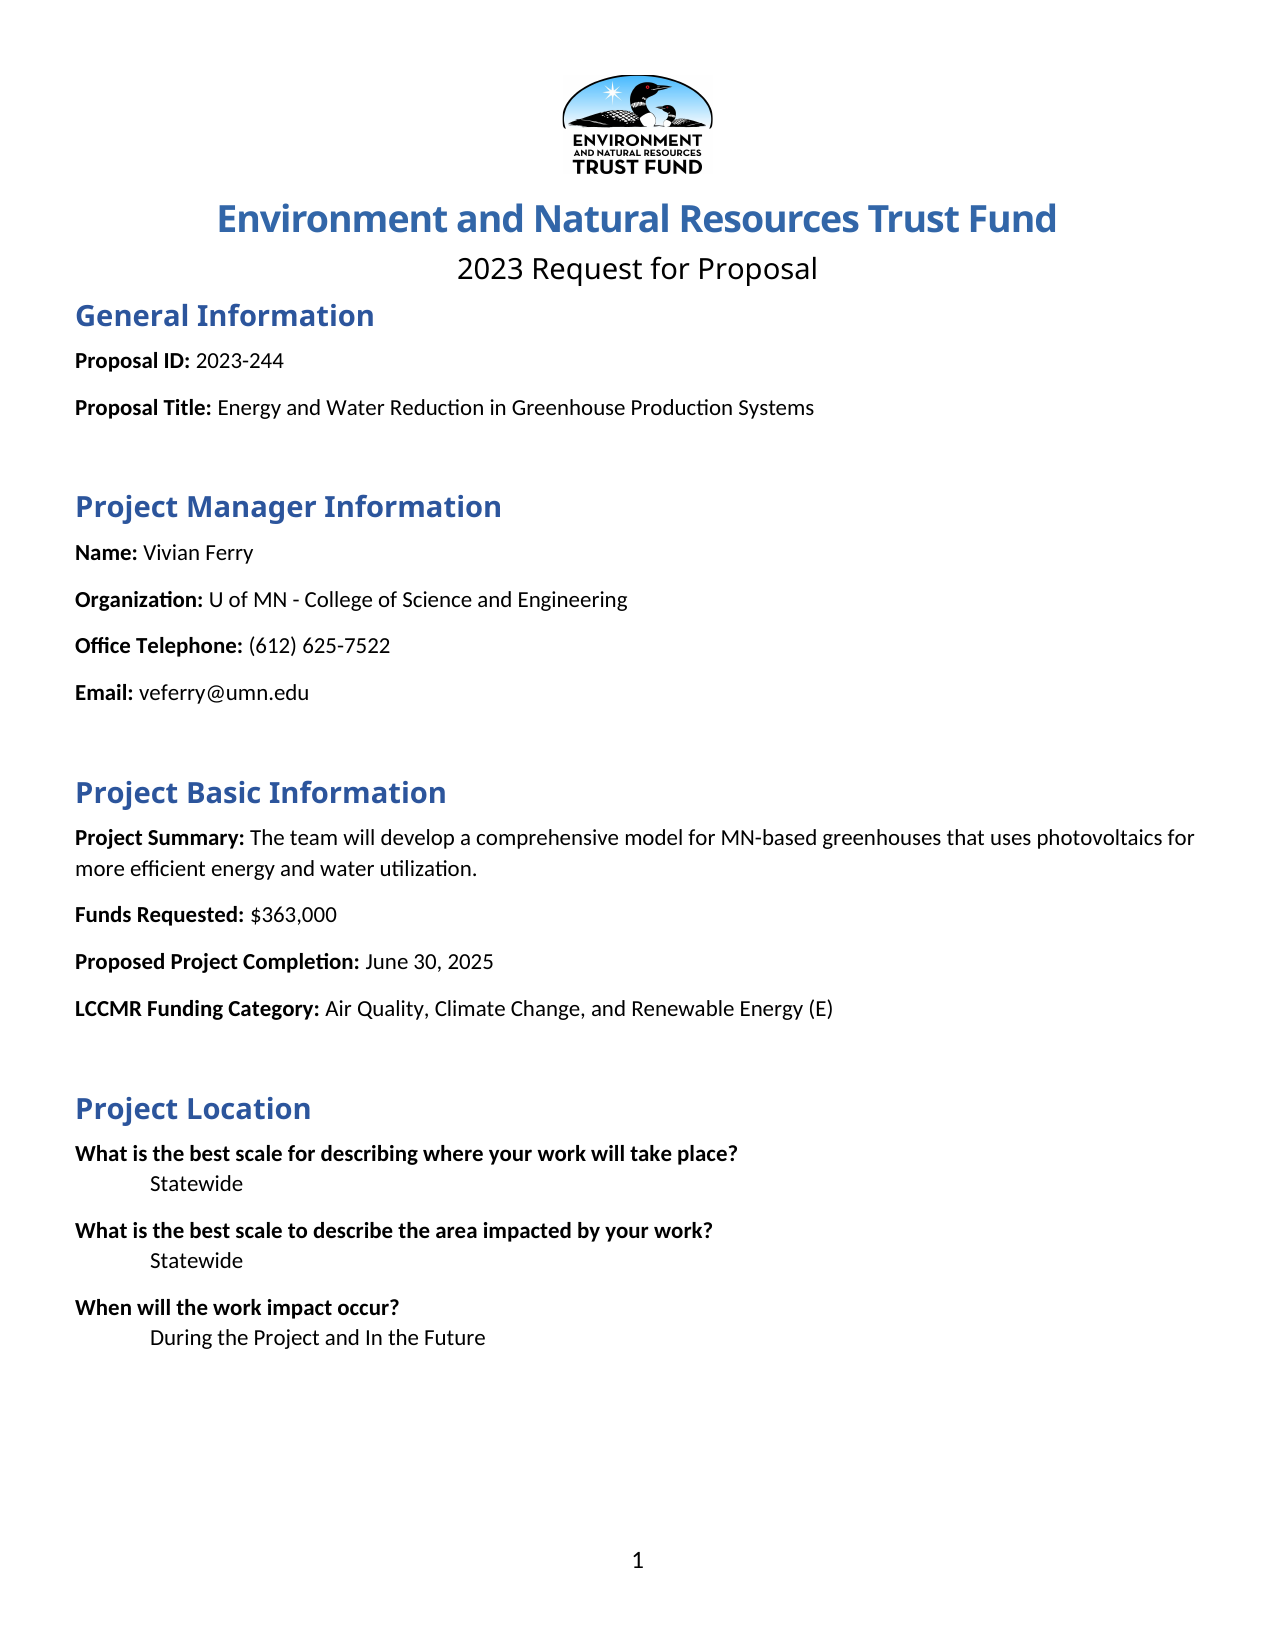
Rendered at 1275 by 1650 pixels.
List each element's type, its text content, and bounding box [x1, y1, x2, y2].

text LCCMR Funding Category: Air Quality, Climate Change, and Renewable Energy (E) [75, 994, 1200, 1022]
text Project Summary: The team will develop a comprehensive model for MN-based greenhouses that uses photovoltaics for more efficient energy and water utilization. [75, 823, 1200, 882]
subtitle Project Basic Information [75, 772, 1200, 812]
text Name: Vivian Ferry [75, 538, 1200, 566]
text Organization: U of MN - College of Science and Engineering [75, 585, 1200, 613]
text What is the best scale to describe the area impacted by your work? Statewide [75, 1216, 1200, 1274]
text What is the best scale for describing where your work will take place? Statewide [75, 1139, 1200, 1197]
text When will the work impact occur? During the Project and In the Future [75, 1293, 1200, 1352]
picture [562, 75, 713, 174]
text Proposal ID: 2023-244 [75, 346, 1200, 374]
subtitle General Information [75, 295, 1200, 335]
title Environment and Natural Resources Trust Fund [75, 193, 1200, 244]
subtitle 2023 Request for Proposal [75, 248, 1200, 288]
text Proposed Project Completion: June 30, 2025 [75, 947, 1200, 975]
text Proposal Title: Energy and Water Reduction in Greenhouse Production Systems [75, 393, 1200, 421]
text Office Telephone: (612) 625-7522 [75, 632, 1200, 660]
subtitle Project Location [75, 1088, 1200, 1128]
text Funds Requested: $363,000 [75, 901, 1200, 928]
text Email: veferry@umn.edu [75, 678, 1200, 707]
subtitle Project Manager Information [75, 487, 1200, 526]
